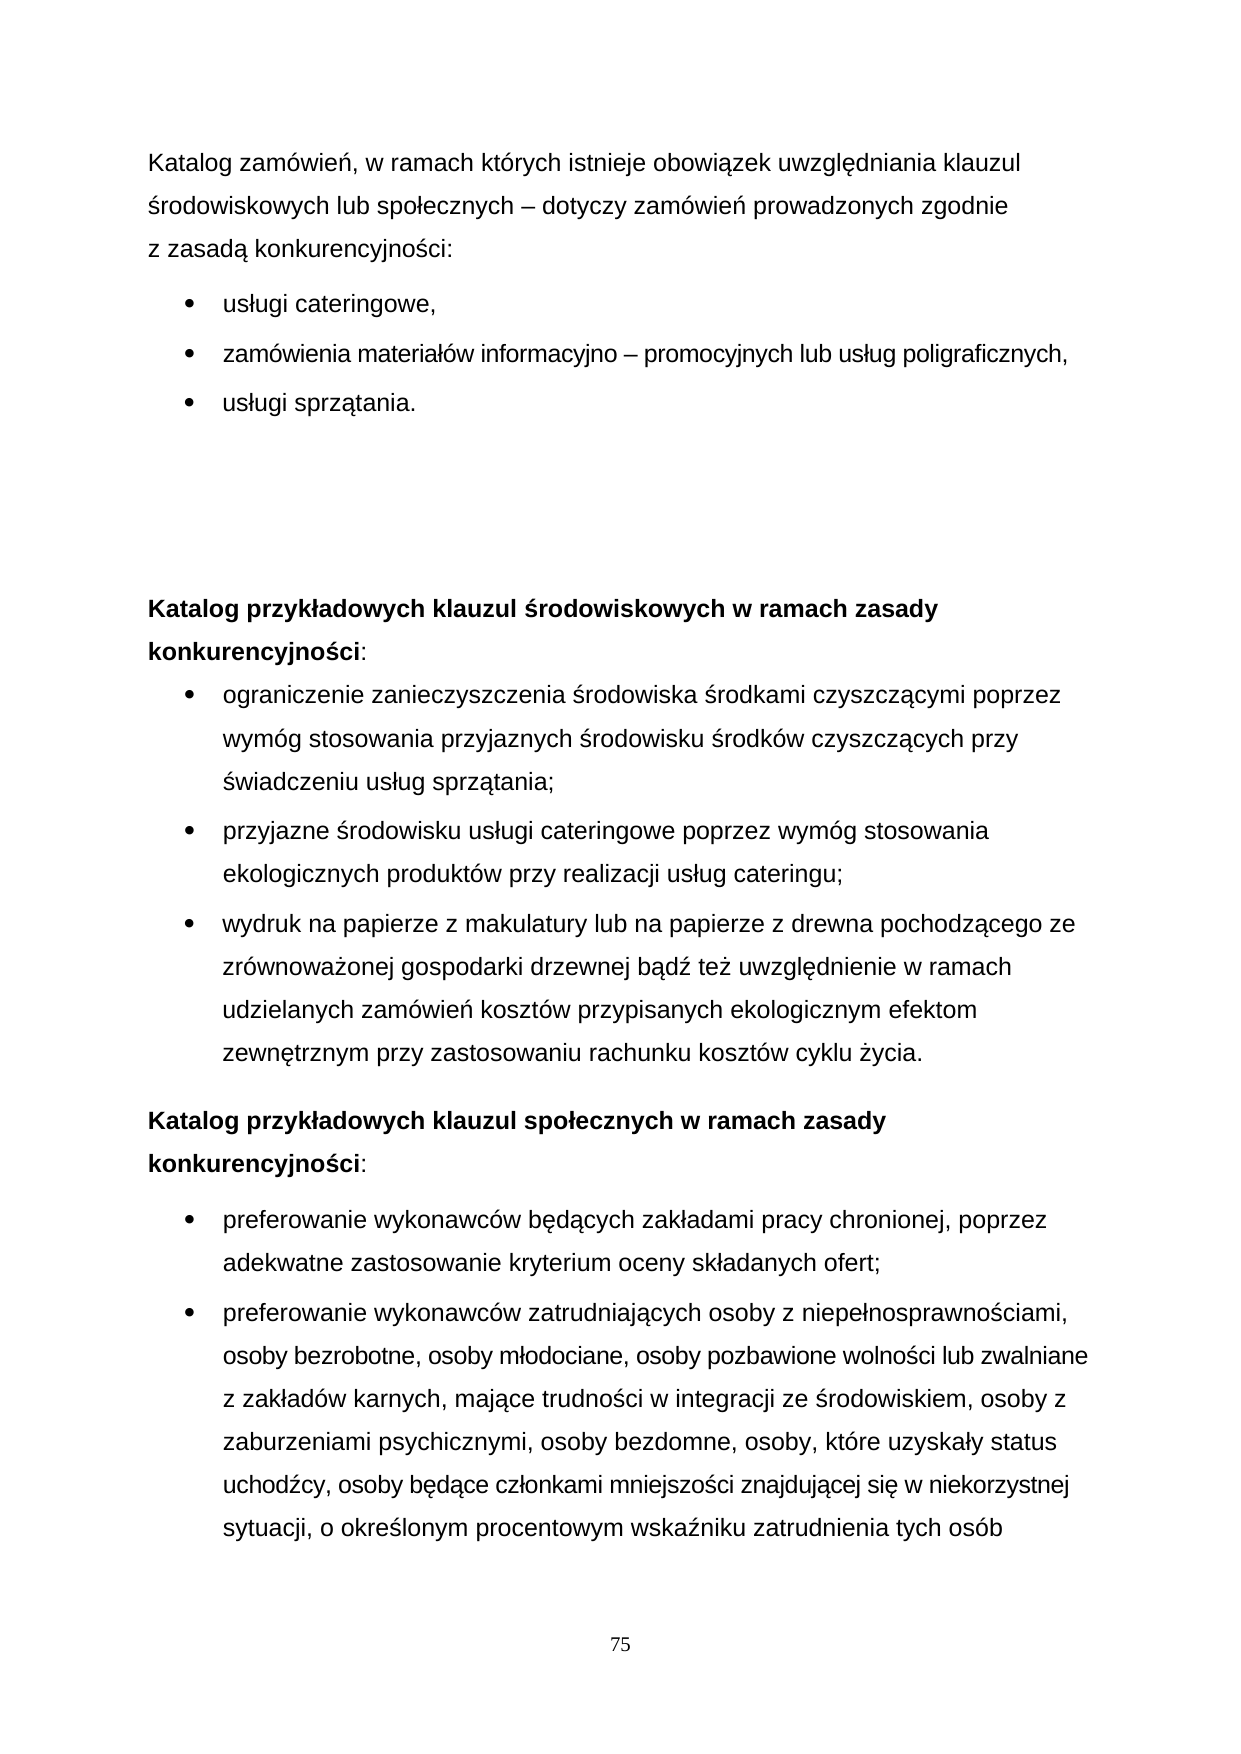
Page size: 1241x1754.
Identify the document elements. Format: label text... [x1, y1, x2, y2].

list zamówienia materiałów informacyjno – promocyjnych lub usług poligraficznych, [185, 339, 1093, 368]
list usługi sprzątania. [185, 388, 1093, 417]
text Katalog przykładowych klauzul środowiskowych w ramach zasady konkurencyjności: [148, 594, 1093, 666]
list przyjazne środowisku usługi cateringowe poprzez wymóg stosowania ekologicznych produktów przy realizacji usług cateringu; [185, 816, 1093, 888]
list ograniczenie zanieczyszczenia środowiska środkami czyszczącymi poprzez wymóg stosowania przyjaznych środowisku środków czyszczących przy świadczeniu usług sprzątania; [185, 680, 1093, 796]
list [185, 1298, 1093, 1542]
list usługi cateringowe, [185, 289, 1093, 318]
list preferowanie wykonawców będących zakładami pracy chronionej, poprzez adekwatne zastosowanie kryterium oceny składanych ofert; [185, 1205, 1093, 1277]
list wydruk na papierze z makulatury lub na papierze z drewna pochodzącego ze zrównoważonej gospodarki drzewnej bądź też uwzględnienie w ramach udzielanych zamówień kosztów przypisanych ekologicznym efektom zewnętrznym przy zastosowaniu rachunku kosztów cyklu życia. [185, 909, 1093, 1067]
text Katalog zamówień, w ramach których istnieje obowiązek uwzględniania klauzul środowiskowych lub społecznych – dotyczy zamówień prowadzonych zgodnie z zasadą konkurencyjności: [148, 148, 1093, 263]
text Katalog przykładowych klauzul społecznych w ramach zasady konkurencyjności: [148, 1106, 1093, 1178]
